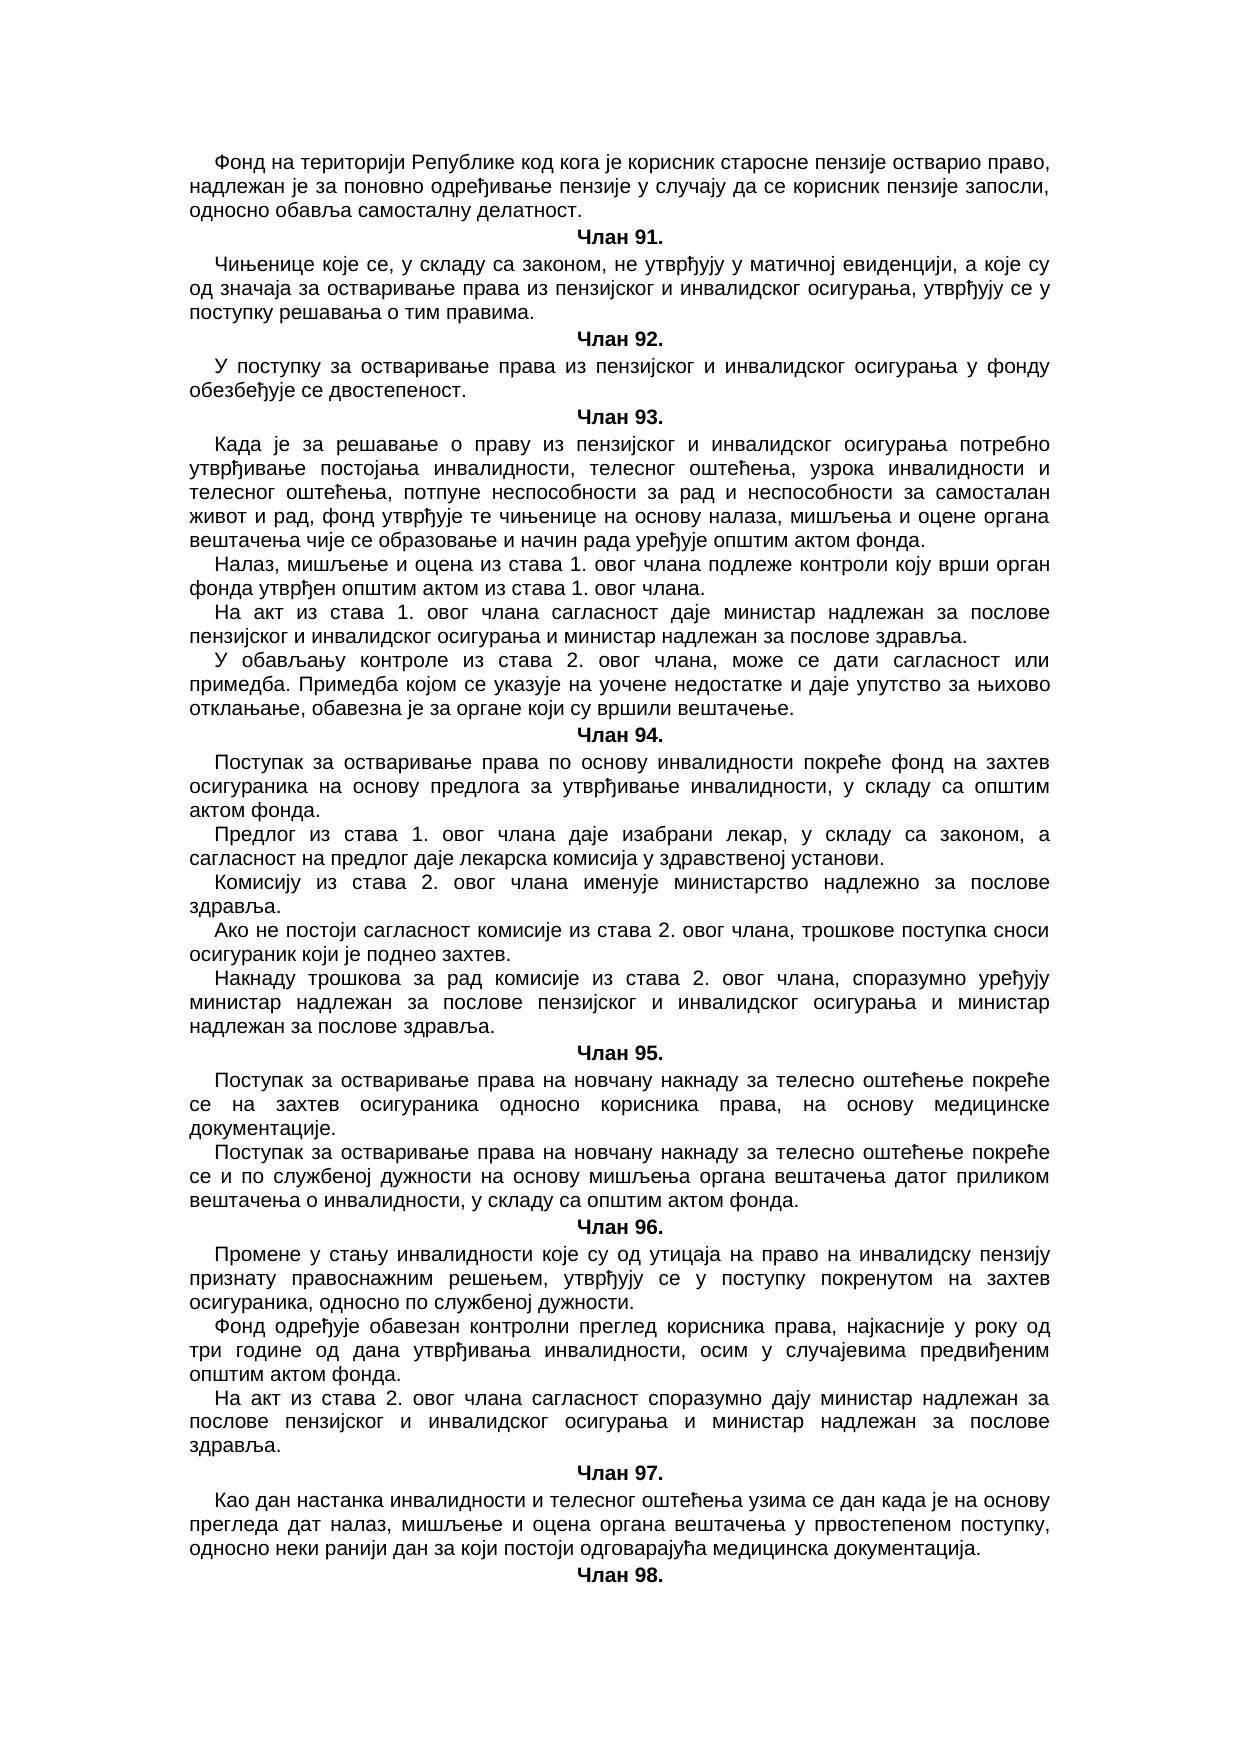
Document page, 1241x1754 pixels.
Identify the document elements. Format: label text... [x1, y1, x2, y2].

text Као дан настанка инвалидности и телесног оштећења узима се дан када је на основу прегледа дат налаз, мишљење и оцена органа вештачења у првостепеном поступку, односно неки ранији дан за који постоји одговарајућа медицинска документација. [189, 1487, 1051, 1559]
text У поступку за остваривање права из пензијског и инвалидског осигурања у фонду обезбеђује се двостепеност. [189, 354, 1051, 402]
text Ако не постоји сагласност комисије из става 2. овог члана, трошкове поступка сноси осигураник који је поднео захтев. [189, 918, 1051, 966]
text Члан 93. [150, 405, 1090, 429]
text Поступак за остваривање права по основу инвалидности покреће фонд на захтев осигураника на основу предлога за утврђивање инвалидности, у складу са општим актом фонда. [189, 750, 1051, 822]
text Члан 96. [150, 1214, 1090, 1238]
text На акт из става 2. овог члана сагласност споразумно дају министар надлежан за послове пензијског и инвалидског осигурања и министар надлежан за послове здравља. [189, 1385, 1051, 1457]
text Комисију из става 2. овог члана именује министарство надлежно за послове здравља. [189, 870, 1051, 918]
text Чињенице које се, у складу са законом, не утврђују у матичној евиденцији, а које су од значаја за остваривање права из пензијског и инвалидског осигурања, утврђују се у поступку решавања о тим правима. [189, 252, 1051, 324]
text Налаз, мишљење и оцена из става 1. овог члана подлеже контроли коју врши орган фонда утврђен општим актом из става 1. овог члана. [189, 552, 1051, 600]
text Члан 92. [150, 327, 1090, 351]
text На акт из става 1. овог члана сагласност даје министар надлежан за послове пензијског и инвалидског осигурања и министар надлежан за послове здравља. [189, 600, 1051, 648]
text Промене у стању инвалидности које су од утицаја на право на инвалидску пензију признату правоснажним решењем, утврђују се у поступку покренутом на захтев осигураника, односно по службеној дужности. [189, 1242, 1051, 1313]
text Поступак за остваривање права на новчану накнаду за телесно оштећење покреће се на захтев осигураника односно корисника права, на основу медицинске документације. [189, 1068, 1051, 1139]
text Члан 97. [150, 1460, 1090, 1484]
text У обављању контроле из става 2. овог члана, може се дати сагласност или примедба. Примедба којом се указује на уочене недостатке и даје упутство за њихово отклањање, обавезна је за органе који су вршили вештачење. [189, 648, 1051, 720]
text Фонд на територији Републике код кога је корисник старосне пензије остварио право, надлежан је за поновно одређивање пензије у случају да се корисник пензије запосли, односно обавља самосталну делатност. [189, 150, 1051, 222]
text Члан 98. [150, 1562, 1090, 1586]
text Члан 94. [150, 723, 1090, 747]
text Накнаду трошкова за рад комисије из става 2. овог члана, споразумно уређују министар надлежан за послове пензијског и инвалидског осигурања и министар надлежан за послове здравља. [189, 966, 1051, 1037]
text Када је за решавање о праву из пензијског и инвалидског осигурања потребно утврђивање постојања инвалидности, телесног оштећења, узрока инвалидности и телесног оштећења, потпуне неспособности за рад и неспособности за самосталан живот и рад, фонд утврђује те чињенице на основу налаза, мишљења и оцене органа вештачења чије се образовање и начин рада уређује општим актом фонда. [189, 432, 1051, 552]
text Фонд одређује обавезан контролни преглед корисника права, најкасније у року од три године од дана утврђивања инвалидности, осим у случајевима предвиђеним општим актом фонда. [189, 1313, 1051, 1385]
text Члан 91. [150, 225, 1090, 249]
text Члан 95. [150, 1041, 1090, 1064]
text Предлог из става 1. овог члана даје изабрани лекар, у складу са законом, а сагласност на предлог даје лекарска комисија у здравственој установи. [189, 822, 1051, 870]
text Поступак за остваривање права на новчану накнаду за телесно оштећење покреће се и по службеној дужности на основу мишљења органа вештачења датог приликом вештачења о инвалидности, у складу са општим актом фонда. [189, 1139, 1051, 1211]
